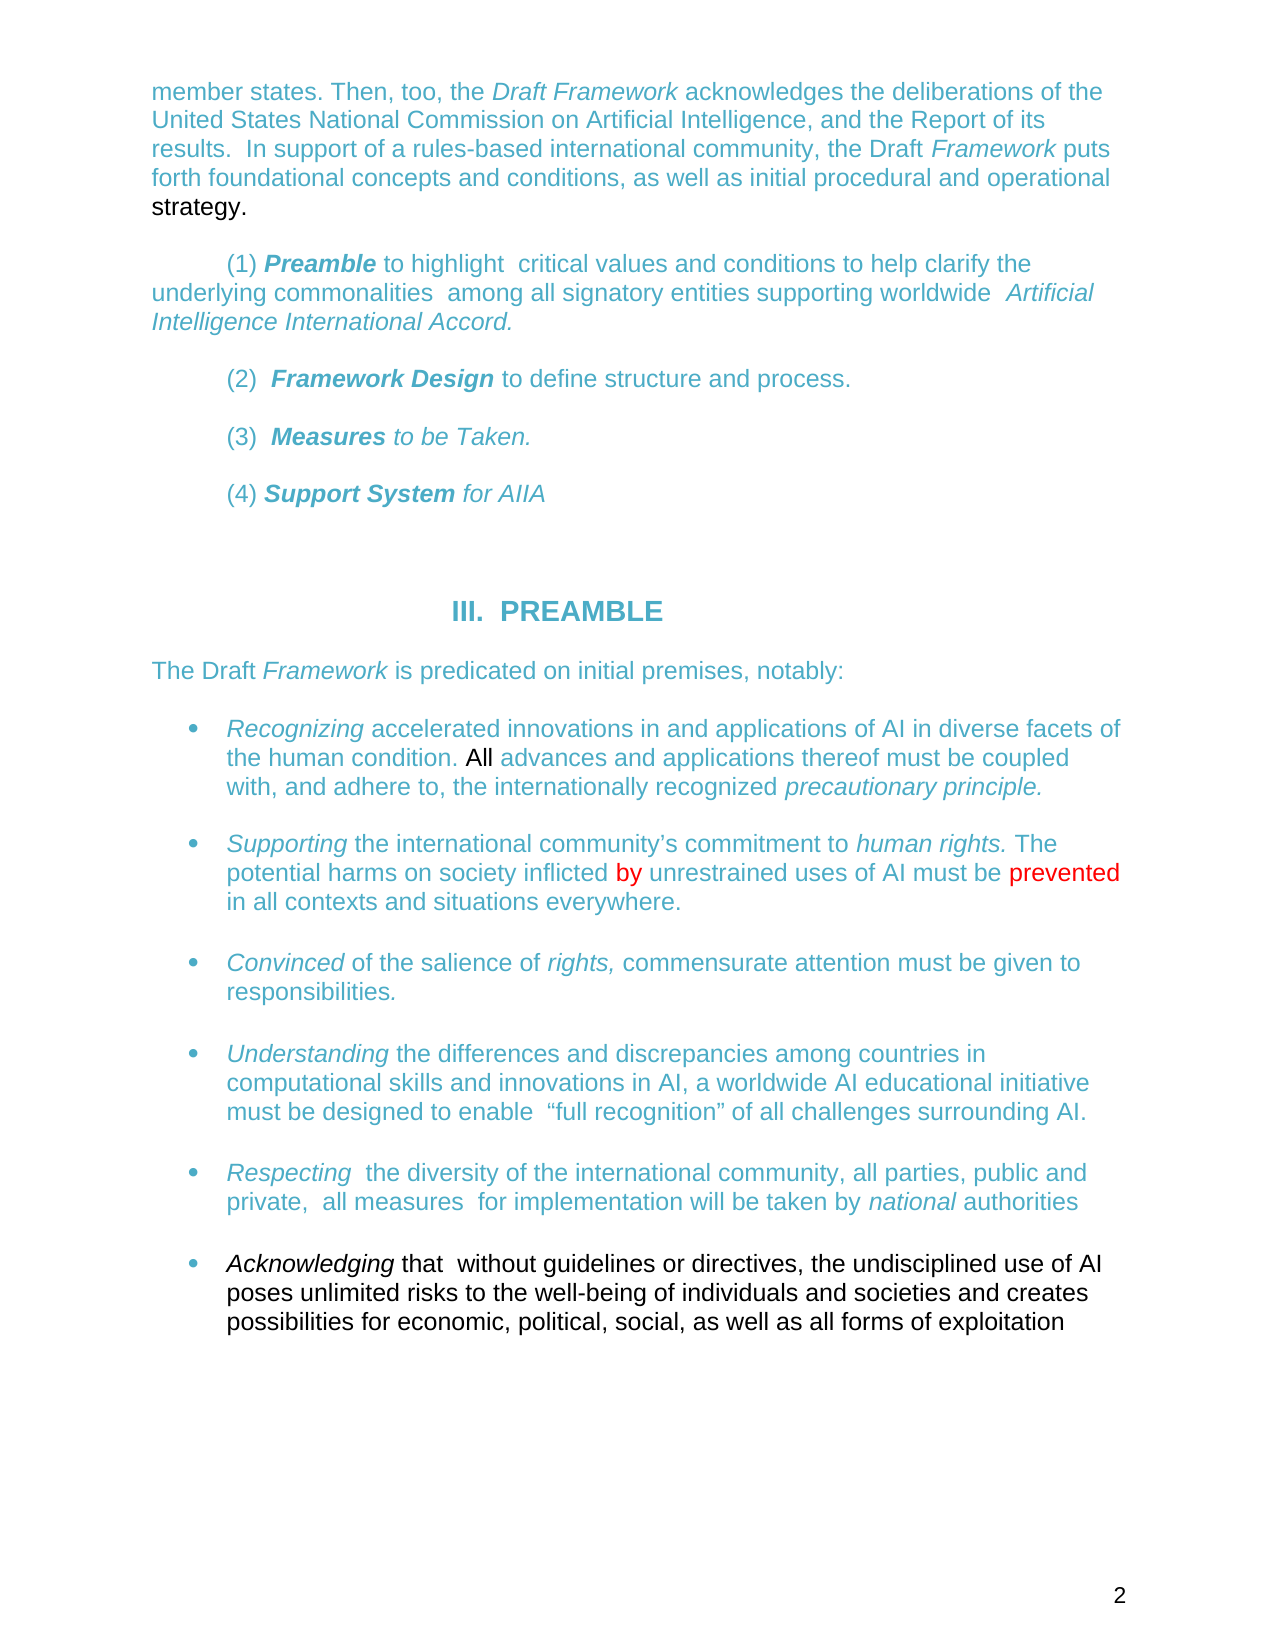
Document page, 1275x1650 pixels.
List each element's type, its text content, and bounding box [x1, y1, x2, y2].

list Supporting the international community’s commitment to human rights. The potential harms on society inflicted by unrestrained uses of AI must be prevented in all contexts and situations everywhere. [189, 829, 1126, 915]
text member states. Then, too, the Draft Framework acknowledges the deliberations of the [151, 77, 1126, 105]
text (3) Measures to be Taken. [151, 422, 1126, 450]
text (2) Framework Design to define structure and process. [151, 364, 1126, 393]
text United States National Commission on Artificial Intelligence, and the Report of its results. In support of a rules-based international community, the Draft Framework puts forth foundational concepts and conditions, as well as initial procedural and operational strategy. [151, 105, 1126, 220]
text (4) Support System for AIIA [151, 479, 1126, 508]
list Respecting the diversity of the international community, all parties, public and private, all measures for implementation will be taken by national authorities [189, 1158, 1126, 1216]
list Recognizing accelerated innovations in and applications of AI in diverse facets of the human condition. All advances and applications thereof must be coupled with, and adhere to, the internationally recognized precautionary principle. [189, 714, 1126, 800]
text III. PREAMBLE [376, 594, 1126, 628]
text (1) Preamble to highlight critical values and conditions to help clarify the underlying commonalities among all signatory entities supporting worldwide Artificial Intelligence International Accord. [151, 249, 1126, 335]
text The Draft Framework is predicated on initial premises, notably: [151, 656, 1126, 685]
list Convinced of the salience of rights, commensurate attention must be given to responsibilities. [189, 948, 1126, 1006]
list Acknowledging that without guidelines or directives, the undisciplined use of AI poses unlimited risks to the well-being of individuals and societies and creates possibilities for economic, political, social, as well as all forms of exploitation [189, 1249, 1126, 1335]
list Understanding the differences and discrepancies among countries in computational skills and innovations in AI, a worldwide AI educational initiative must be designed to enable “full recognition” of all challenges surrounding AI. [189, 1039, 1126, 1125]
